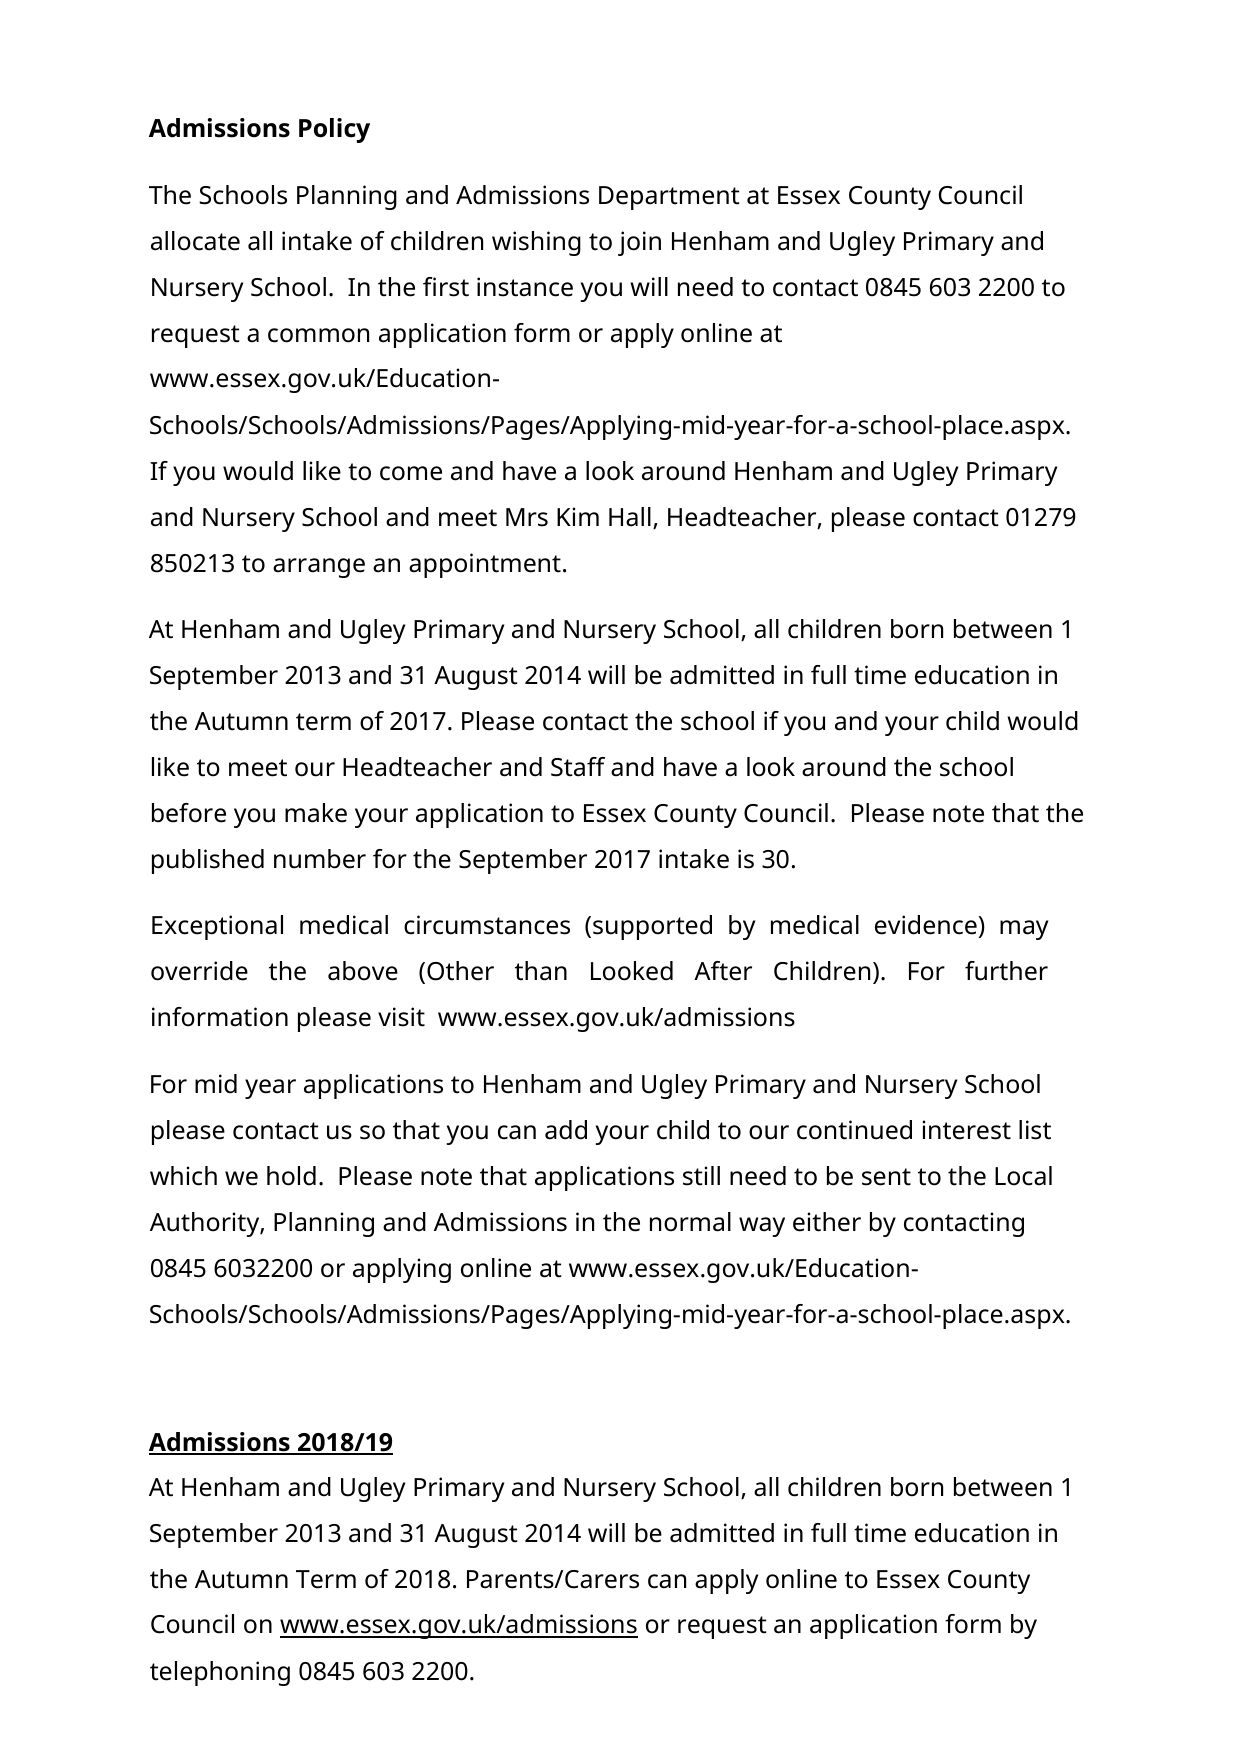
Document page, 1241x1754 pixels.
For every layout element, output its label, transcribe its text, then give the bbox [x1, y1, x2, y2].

text The Schools Planning and Admissions Department at Essex County Council allocate all intake of children wishing to join Henham and Ugley Primary and Nursery School. In the first instance you will need to contact 0845 603 2200 to request a common application form or apply online at www.essex.gov.uk/Education- [148, 177, 1081, 395]
subtitle Admissions Policy [148, 111, 1081, 145]
text September 2013 and 31 August 2014 will be admitted in full time education in the Autumn Term of 2018. Parents/Carers can apply online to Essex County Council on www.essex.gov.uk/admissions or request an application form by telephoning 0845 603 2200. [148, 1515, 1066, 1687]
text Schools/Schools/Admissions/Pages/Applying-mid-year-for-a-school-place.aspx. [148, 1297, 1090, 1331]
text Schools/Schools/Admissions/Pages/Applying-mid-year-for-a-school-place.aspx. If you would like to come and have a look around Henham and Ugley Primary and Nursery School and meet Mrs Kim Hall, Headteacher, please contact 01279 850213 to arrange an appointment. [148, 407, 1090, 579]
text For mid year applications to Henham and Ugley Primary and Nursery School please contact us so that you can add your child to our continued interest list which we hold. Please note that applications still need to be sent to the Local Authority, Planning and Admissions in the normal way either by contacting 0845 6032200 or applying online at www.essex.gov.uk/Education- [148, 1067, 1090, 1285]
text September 2013 and 31 August 2014 will be admitted in full time education in the Autumn term of 2017. Please contact the school if you and your child would like to meet our Headteacher and Staff and have a look around the school before you make your application to Essex County Council. Please note that the published number for the September 2017 intake is 30. [148, 657, 1090, 875]
subtitle Admissions 2018/19 [148, 1425, 1081, 1459]
text At Henham and Ugley Primary and Nursery School, all children born between 1 [148, 612, 1090, 646]
text Exceptional medical circumstances (supported by medical evidence) may override the above (Other than Looked After Children). For further information please visit www.essex.gov.uk/admissions [150, 908, 1050, 1034]
text At Henham and Ugley Primary and Nursery School, all children born between 1 [148, 1470, 1090, 1504]
